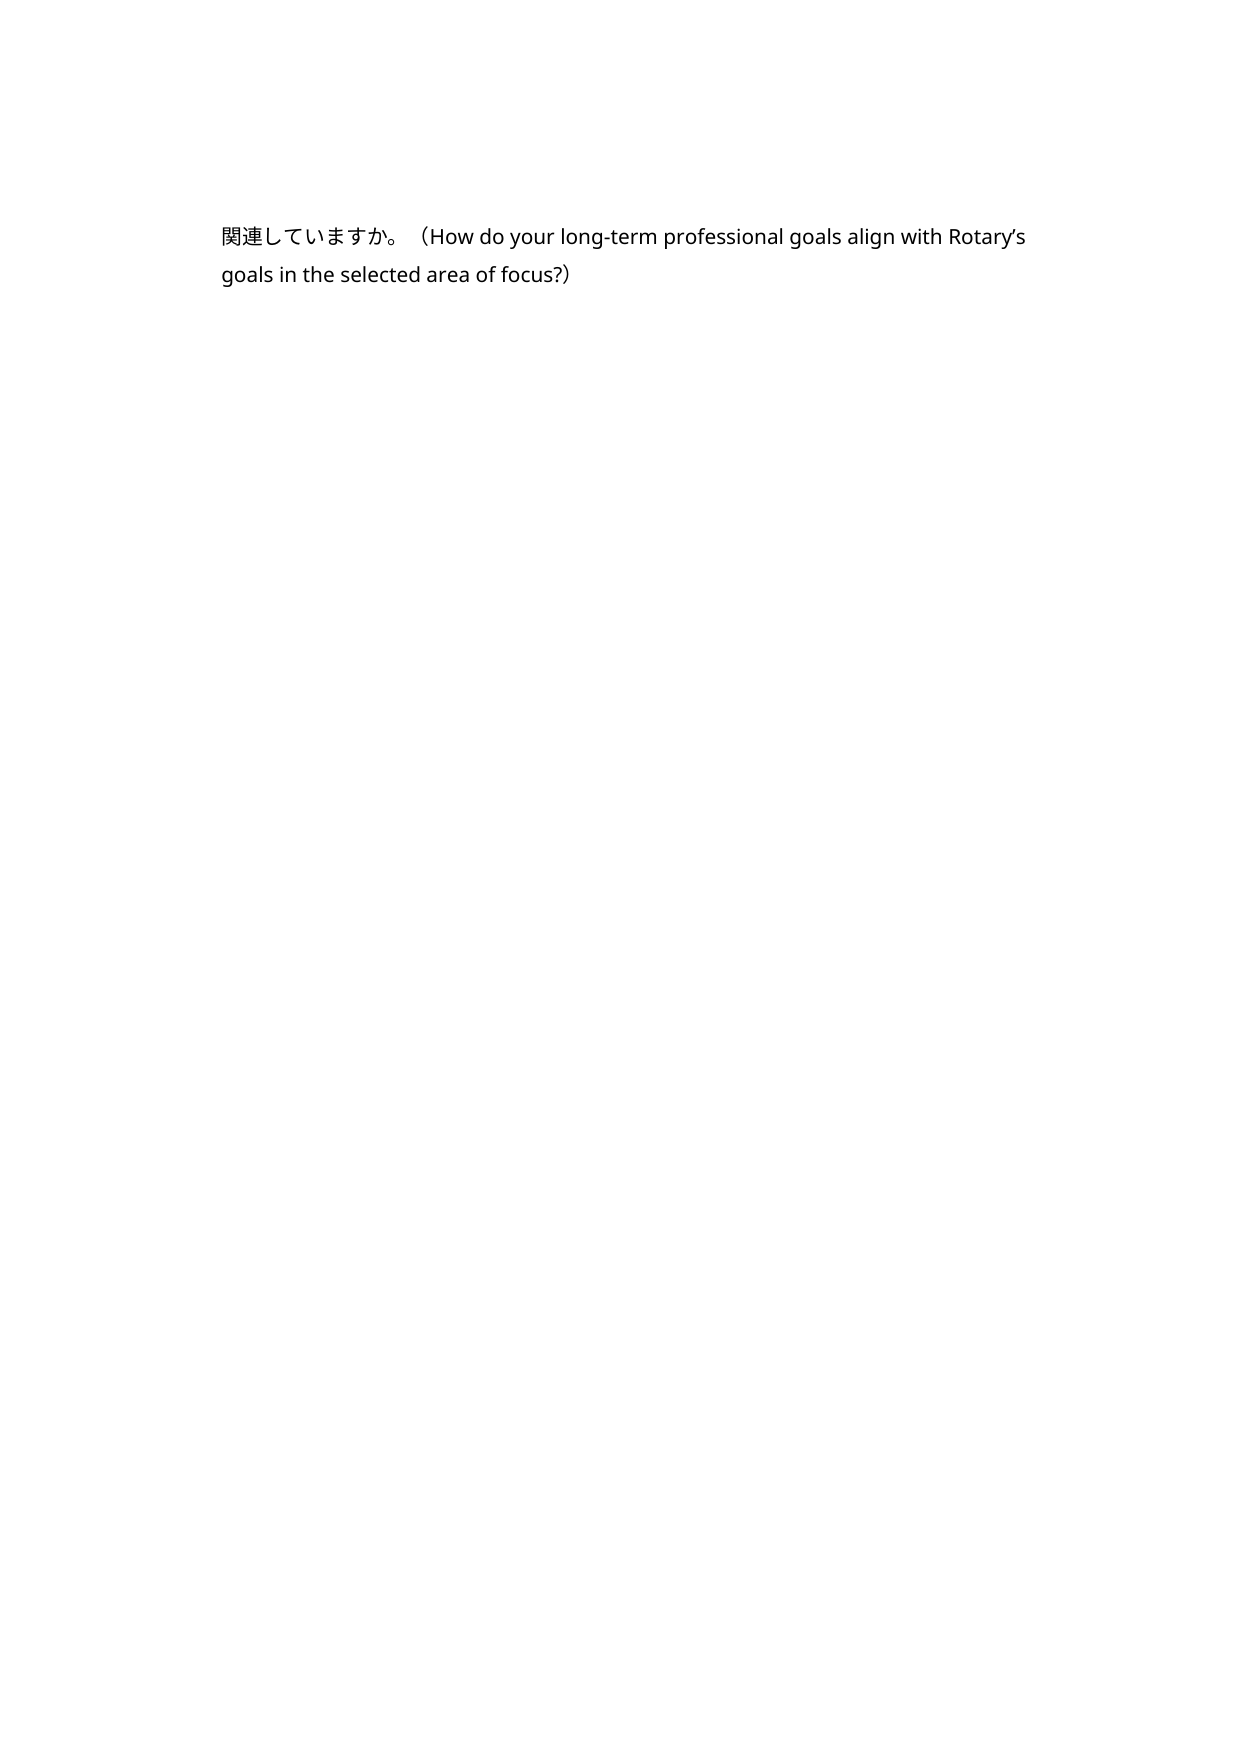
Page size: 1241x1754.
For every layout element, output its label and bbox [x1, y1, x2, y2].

list [177, 217, 1063, 292]
